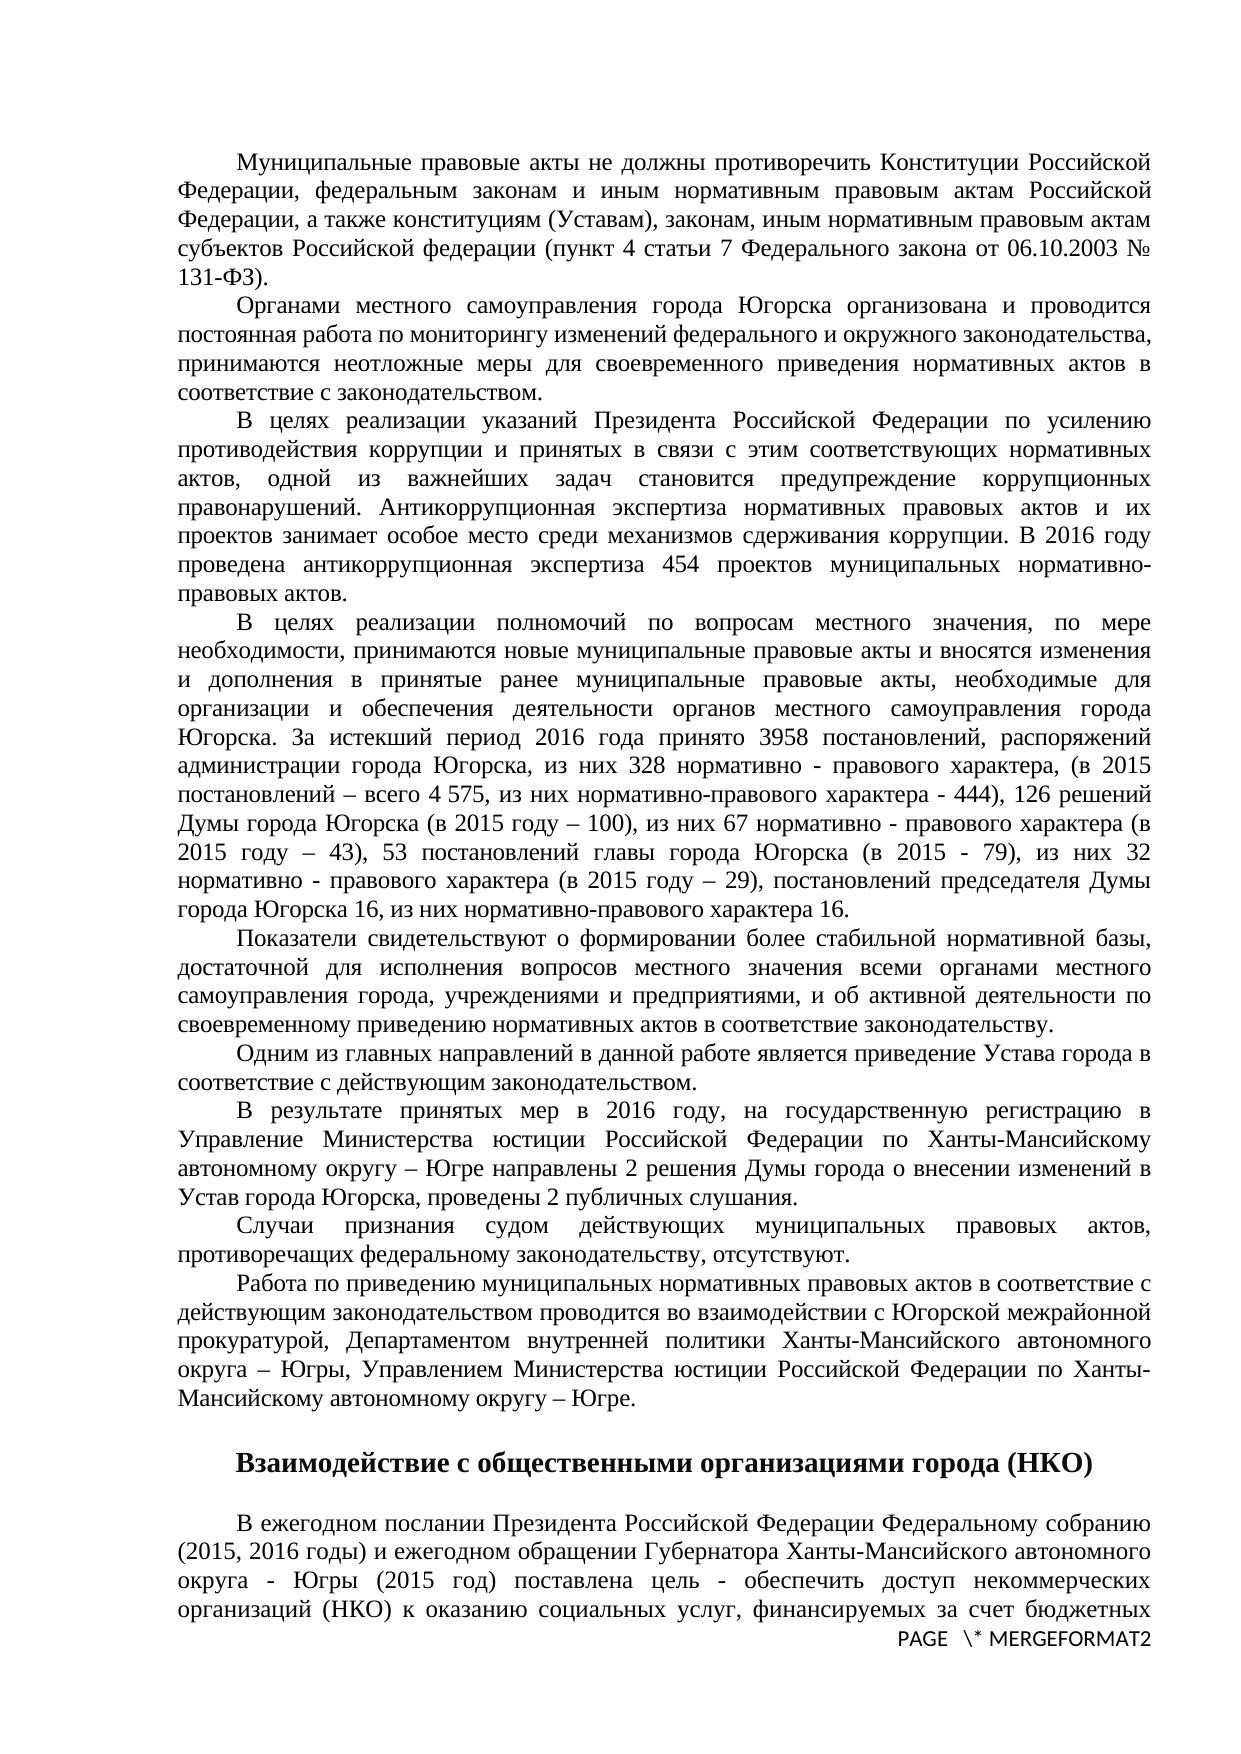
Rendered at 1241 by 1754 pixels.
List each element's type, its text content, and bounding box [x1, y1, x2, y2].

text В целях реализации указаний Президента Российской Федерации по усилению противодействия коррупции и принятых в связи с этим соответствующих нормативных актов, одной из важнейших задач становится предупреждение коррупционных правонарушений. Антикоррупционная экспертиза нормативных правовых актов и их проектов занимает особое место среди механизмов сдерживания коррупции. В 2016 году проведена антикоррупционная экспертиза 454 проектов муниципальных нормативно-правовых актов. [177, 406, 1152, 607]
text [177, 1508, 1152, 1623]
text В целях реализации полномочий по вопросам местного значения, по мере необходимости, принимаются новые муниципальные правовые акты и вносятся изменения и дополнения в принятые ранее муниципальные правовые акты, необходимые для организации и обеспечения деятельности органов местного самоуправления города Югорска. За истекший период 2016 года принято 3958 постановлений, распоряжений администрации города Югорска, из них 328 нормативно - правового характера, (в 2015 постановлений – всего 4 575, из них нормативно-правового характера - 444), 126 решений Думы города Югорска (в 2015 году – 100), из них 67 нормативно - правового характера (в 2015 году – 43), 53 постановлений главы города Югорска (в 2015 - 79), из них 32 нормативно - правового характера (в 2015 году – 29), постановлений председателя Думы города Югорска 16, из них нормативно-правового характера 16. [177, 607, 1152, 923]
text Органами местного самоуправления города Югорска организована и проводится постоянная работа по мониторингу изменений федерального и окружного законодательства, принимаются неотложные меры для своевременного приведения нормативных актов в соответствие с законодательством. [177, 291, 1152, 406]
text Одним из главных направлений в данной работе является приведение Устава города в соответствие с действующим законодательством. [177, 1038, 1152, 1096]
text Взаимодействие с общественными организациями города (НКО) [177, 1445, 1152, 1479]
text Случаи признания судом действующих муниципальных правовых актов, противоречащих федеральному законодательству, отсутствуют. [177, 1211, 1152, 1268]
text В результате принятых мер в 2016 году, на государственную регистрацию в Управление Министерства юстиции Российской Федерации по Ханты-Мансийскому автономному округу – Югре направлены 2 решения Думы города о внесении изменений в Устав города Югорска, проведены 2 публичных слушания. [177, 1096, 1152, 1211]
text Показатели свидетельствуют о формировании более стабильной нормативной базы, достаточной для исполнения вопросов местного значения всеми органами местного самоуправления города, учреждениями и предприятиями, и об активной деятельности по своевременному приведению нормативных актов в соответствие законодательству. [177, 923, 1152, 1038]
text Муниципальные правовые акты не должны противоречить Конституции Российской Федерации, федеральным законам и иным нормативным правовым актам Российской Федерации, а также конституциям (Уставам), законам, иным нормативным правовым актам субъектов Российской федерации (пункт 4 статьи 7 Федерального закона от 06.10.2003 № 131-ФЗ). [177, 147, 1152, 291]
text Работа по приведению муниципальных нормативных правовых актов в соответствие с действующим законодательством проводится во взаимодействии с Югорской межрайонной прокуратурой, Департаментом внутренней политики Ханты-Мансийского автономного округа – Югры, Управлением Министерства юстиции Российской Федерации по Ханты-Мансийскому автономному округу – Югре. [177, 1268, 1152, 1412]
